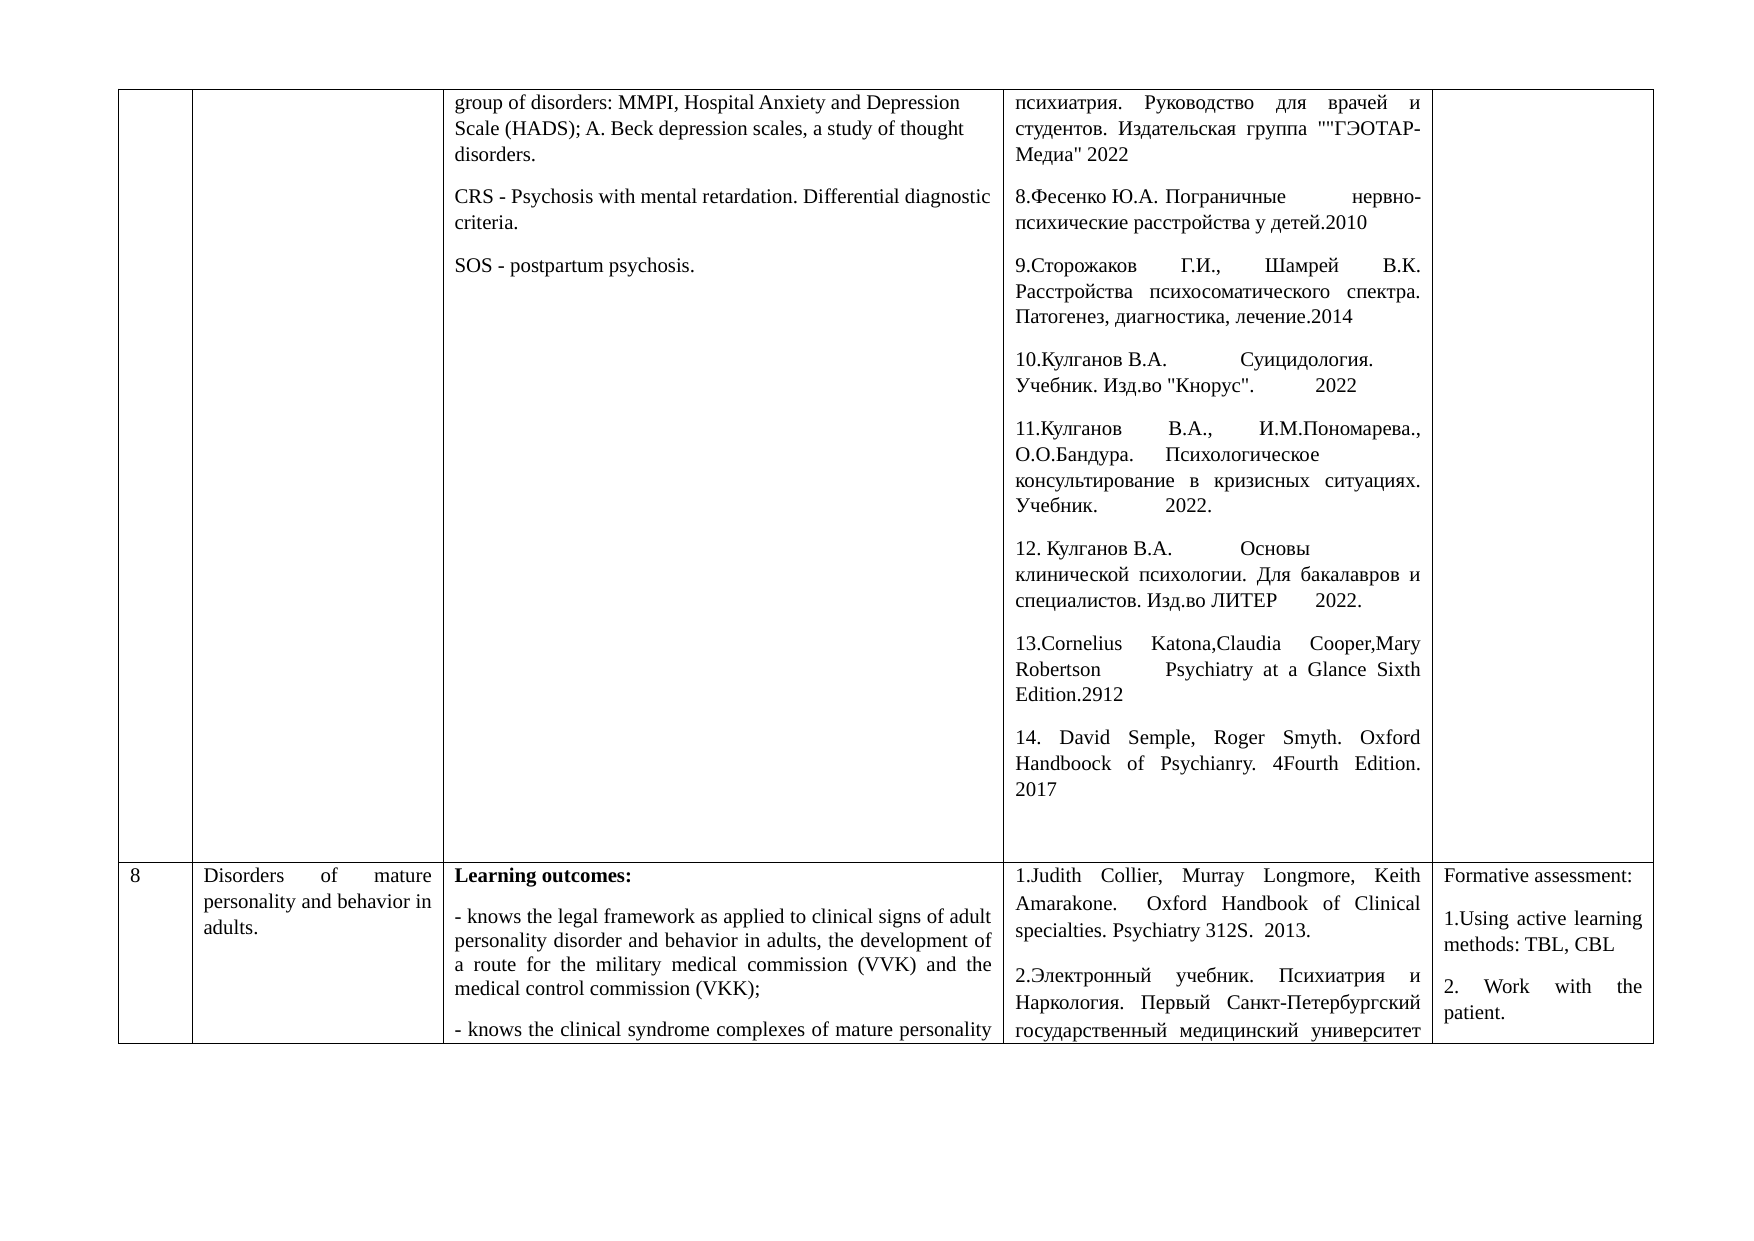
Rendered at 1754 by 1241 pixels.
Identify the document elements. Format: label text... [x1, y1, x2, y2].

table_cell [444, 863, 1003, 1043]
table_cell 8 [119, 863, 192, 1043]
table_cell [1004, 90, 1432, 862]
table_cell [1004, 863, 1432, 1043]
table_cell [1433, 90, 1653, 862]
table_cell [1433, 863, 1653, 1043]
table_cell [193, 863, 443, 1043]
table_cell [193, 90, 443, 862]
table_cell 7 [119, 90, 192, 862]
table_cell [444, 90, 1003, 862]
